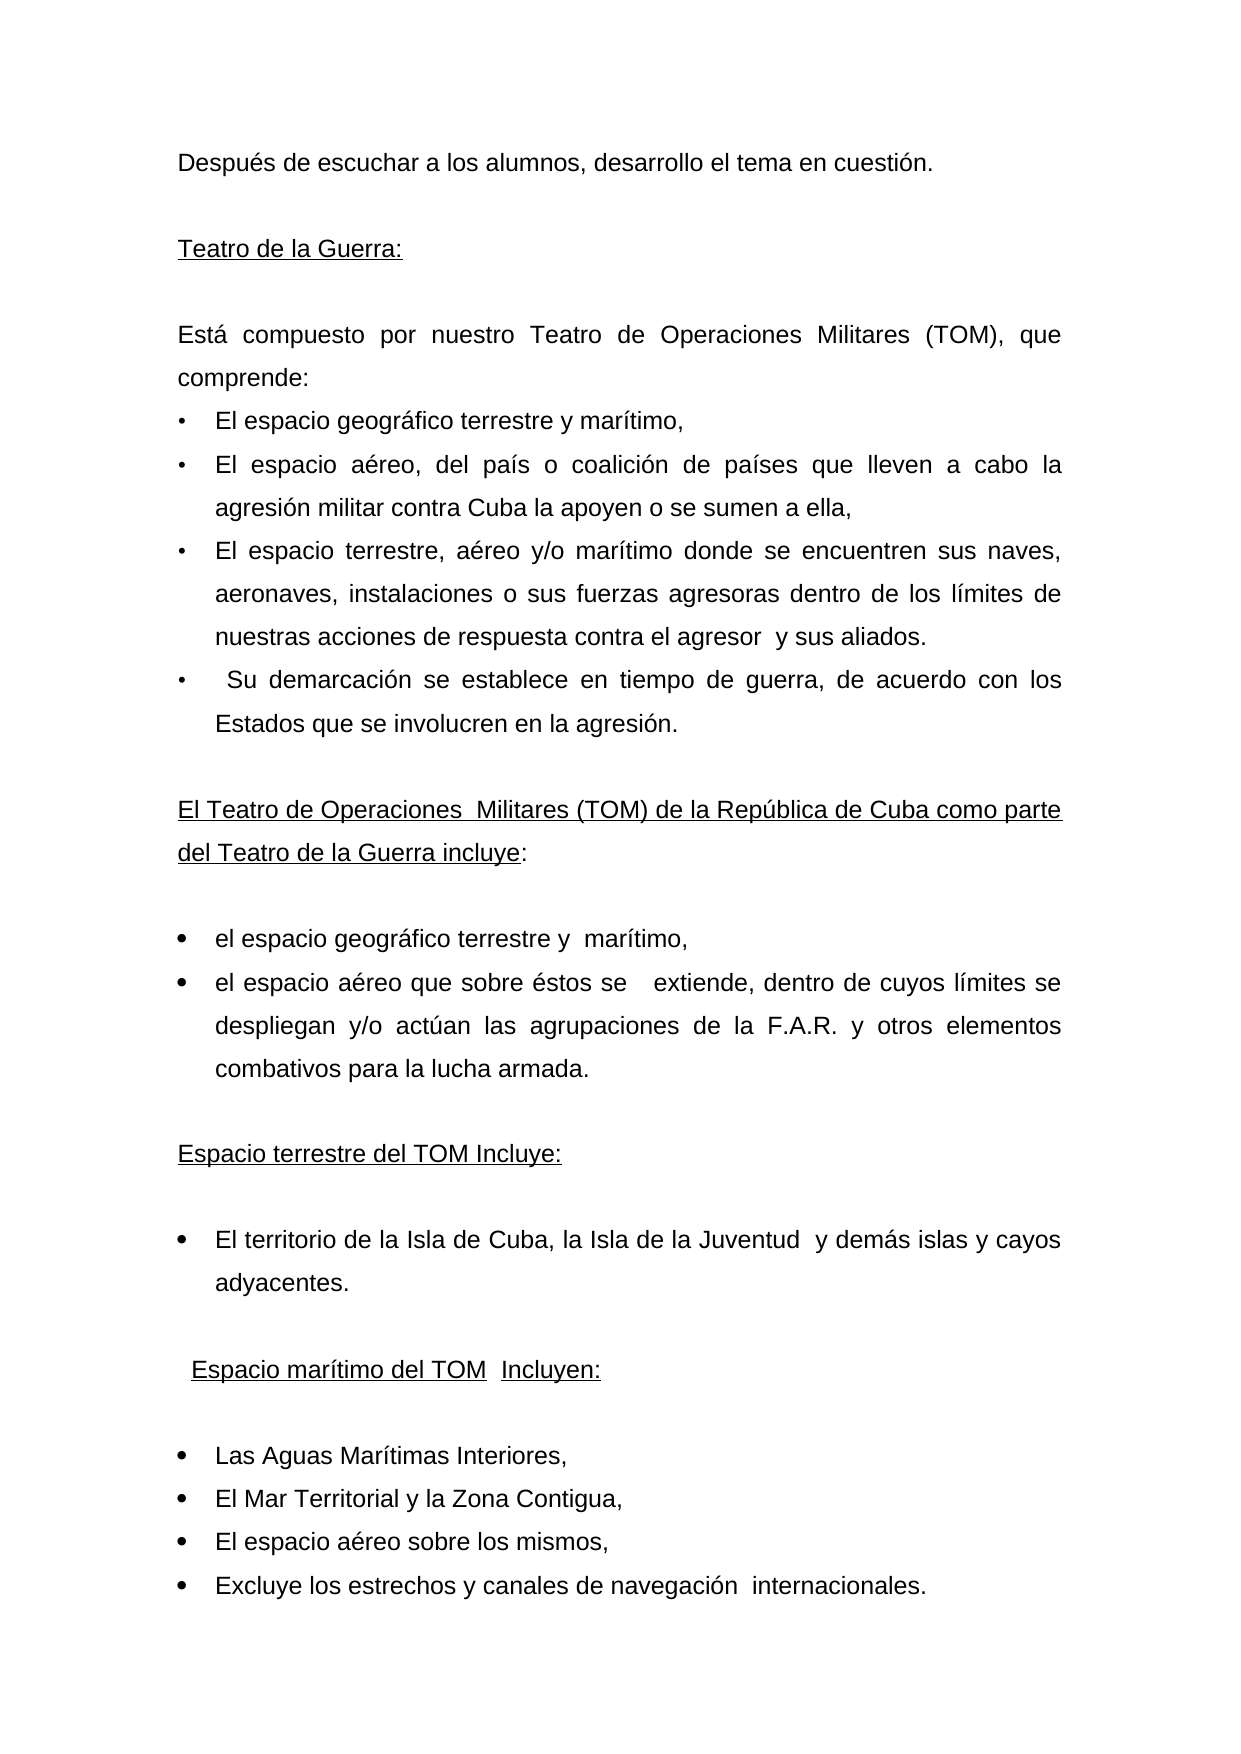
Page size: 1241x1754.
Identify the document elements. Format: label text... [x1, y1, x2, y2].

text El Teatro de Operaciones Militares (TOM) de la República de Cuba como parte del Teatro de la Guerra incluye: [177, 795, 1063, 820]
list Su demarcación se establece en tiempo de guerra, de acuerdo con los Estados que se involucren en la agresión. [177, 665, 1063, 737]
text Después de escuchar a los alumnos, desarrollo el tema en cuestión. [177, 148, 1063, 176]
text El Teatro de Operaciones Militares (TOM) de la República de Cuba como parte del Teatro de la Guerra incluye: [177, 821, 1063, 867]
list El territorio de la Isla de Cuba, la Isla de la Juventud y demás islas y cayos adyacentes. [177, 1225, 1063, 1297]
list el espacio geográfico terrestre y marítimo, [177, 924, 1063, 953]
list El espacio aéreo sobre los mismos, [177, 1527, 1063, 1556]
list Excluye los estrechos y canales de navegación internacionales. [177, 1571, 1063, 1599]
text Está compuesto por nuestro Teatro de Operaciones Militares (TOM), que comprende: [177, 320, 1063, 392]
list El espacio geográfico terrestre y marítimo, [177, 406, 1063, 435]
list El espacio terrestre, aéreo y/o marítimo donde se encuentren sus naves, aeronaves, instalaciones o sus fuerzas agresoras dentro de los límites de nuestras acciones de respuesta contra el agresor y sus aliados. [177, 536, 1063, 651]
list El espacio aéreo, del país o coalición de países que lleven a cabo la agresión militar contra Cuba la apoyen o se sumen a ella, [177, 449, 1063, 522]
list Las Aguas Marítimas Interiores, [177, 1441, 1063, 1470]
text Espacio terrestre del TOM Incluye: [177, 1139, 1063, 1168]
list el espacio aéreo que sobre éstos se extiende, dentro de cuyos límites se despliegan y/o actúan las agrupaciones de la F.A.R. y otros elementos combativos para la lucha armada. [177, 967, 1063, 1083]
text Teatro de la Guerra: [177, 234, 1063, 263]
list El Mar Territorial y la Zona Contigua, [177, 1484, 1063, 1513]
text Espacio marítimo del TOM Incluyen: [177, 1355, 1063, 1383]
